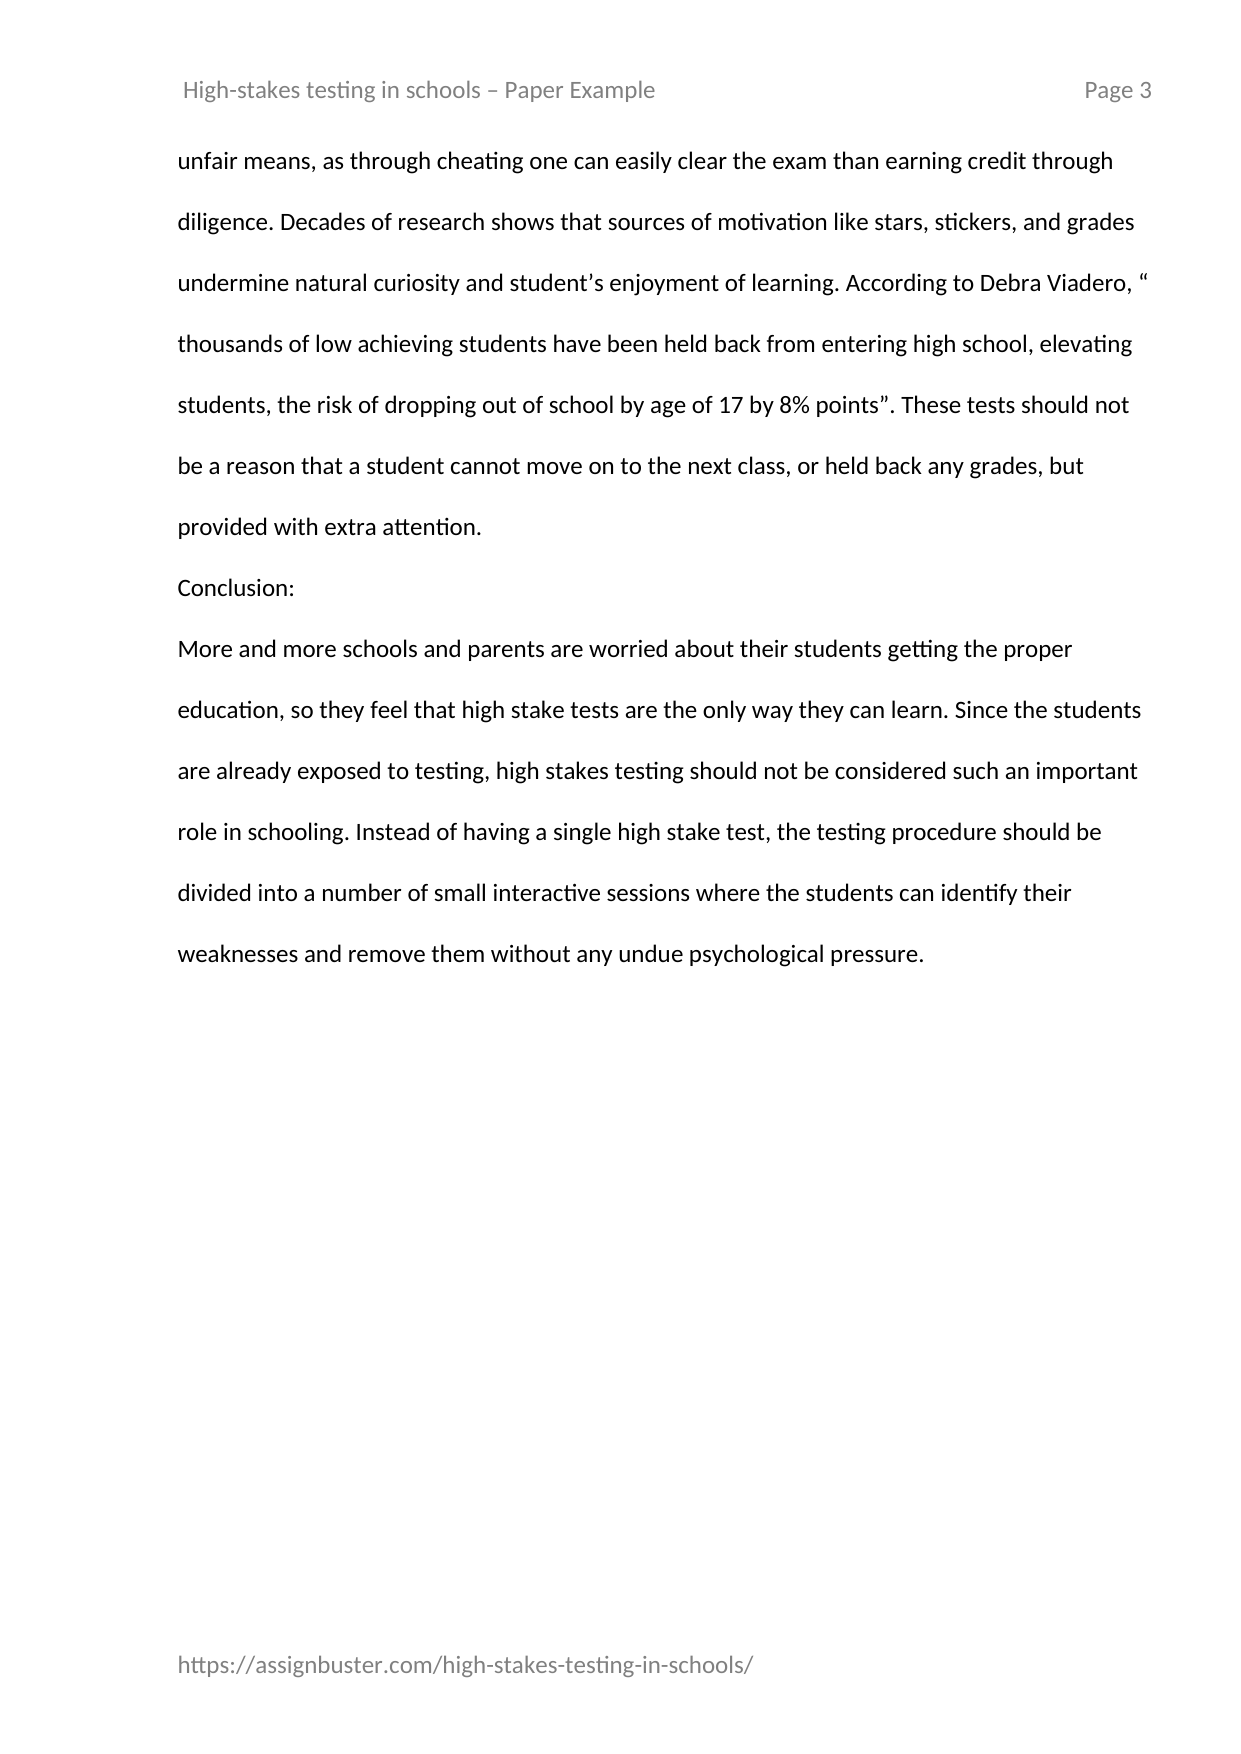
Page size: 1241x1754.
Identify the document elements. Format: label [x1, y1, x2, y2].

text [177, 145, 1152, 969]
